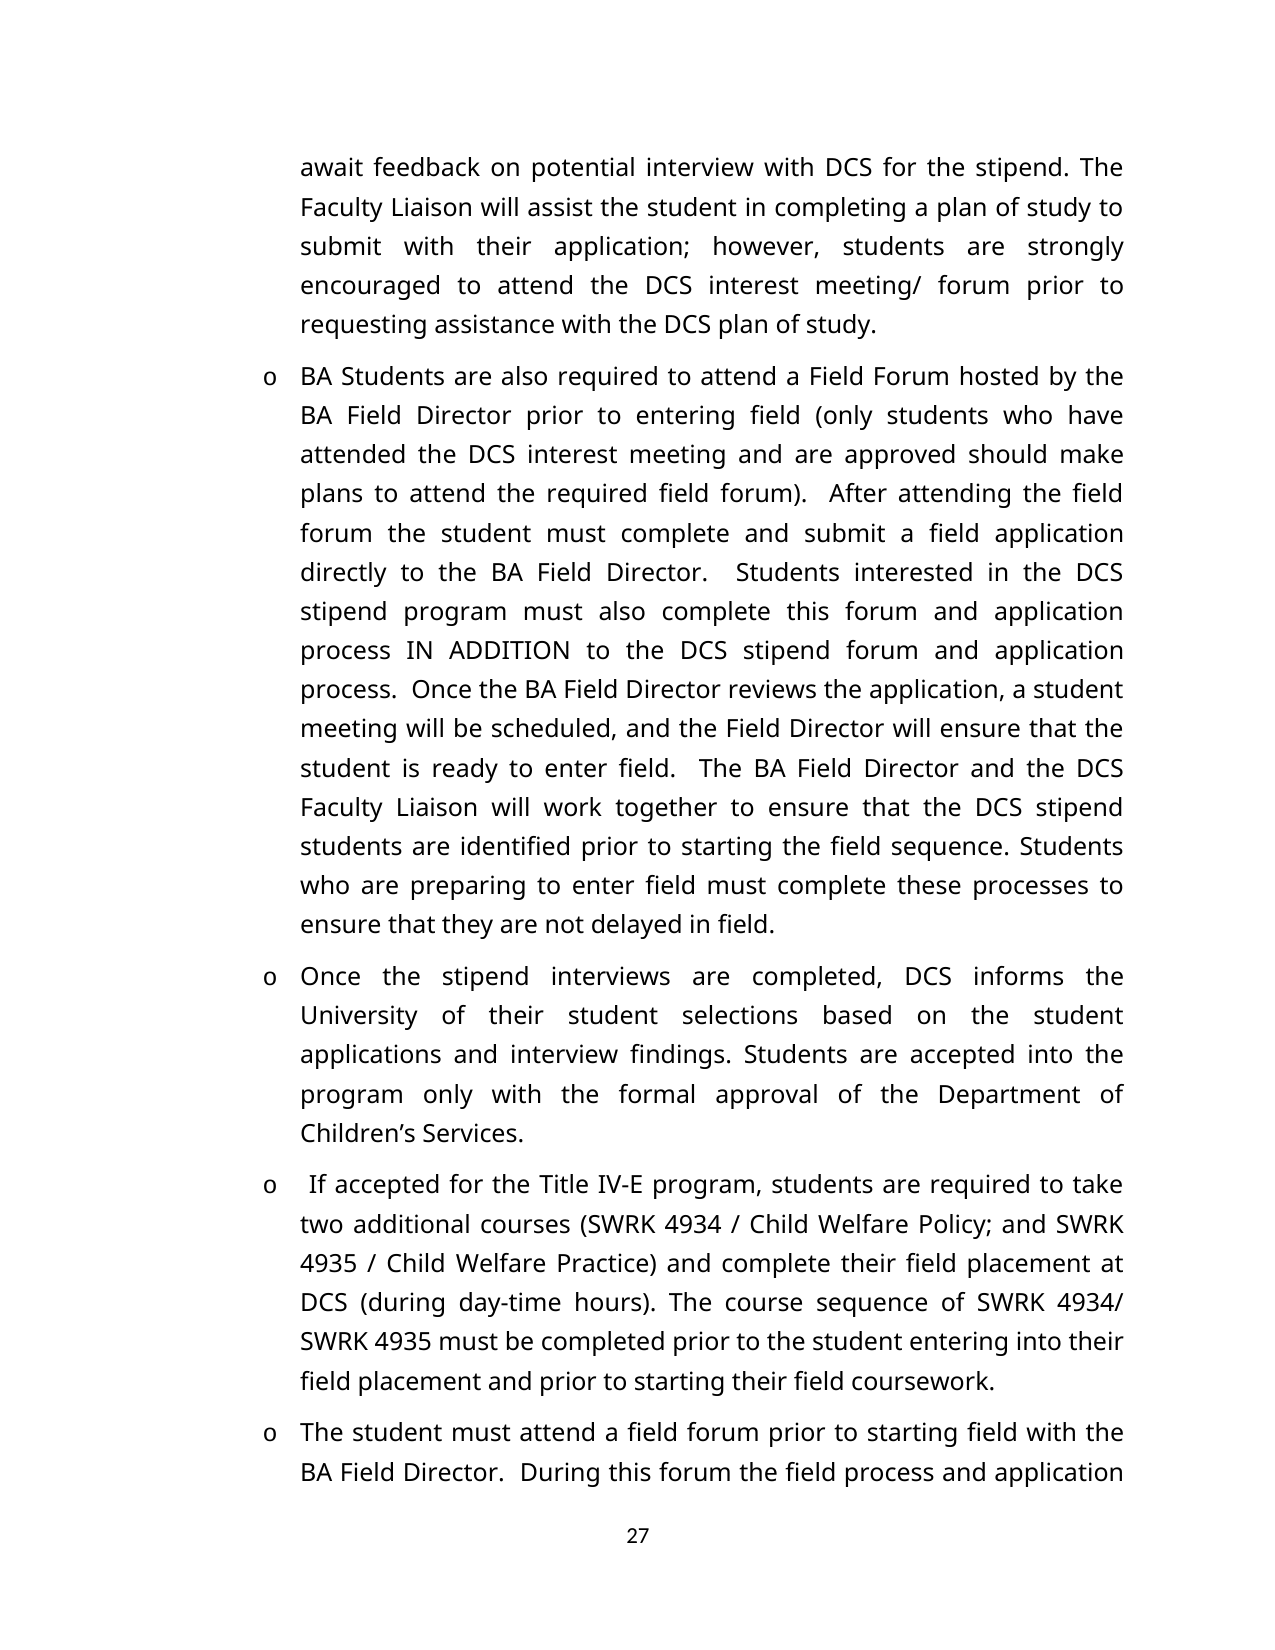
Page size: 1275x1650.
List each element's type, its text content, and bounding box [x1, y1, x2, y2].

list BA Students are also required to attend a Field Forum hosted by the BA Field Director prior to entering field (only students who have attended the DCS interest meeting and are approved should make plans to attend the required field forum). After attending the field forum the student must complete and submit a field application directly to the BA Field Director. Students interested in the DCS stipend program must also complete this forum and application process IN ADDITION to the DCS stipend forum and application process. Once the BA Field Director reviews the application, a student meeting will be scheduled, and the Field Director will ensure that the student is ready to enter field. The BA Field Director and the DCS Faculty Liaison will work together to ensure that the DCS stipend students are identified prior to starting the field sequence. Students who are preparing to enter field must complete these processes to ensure that they are not delayed in field. [262, 358, 1125, 941]
list Once the stipend interviews are completed, DCS informs the University of their student selections based on the student applications and interview findings. Students are accepted into the program only with the formal approval of the Department of Children’s Services. [262, 958, 1125, 1149]
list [262, 150, 1125, 341]
list If accepted for the Title IV-E program, students are required to take two additional courses (SWRK 4934 / Child Welfare Policy; and SWRK 4935 / Child Welfare Practice) and complete their field placement at DCS (during day-time hours). The course sequence of SWRK 4934/ SWRK 4935 must be completed prior to the student entering into their field placement and prior to starting their field coursework. [262, 1167, 1125, 1397]
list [262, 1415, 1125, 1488]
